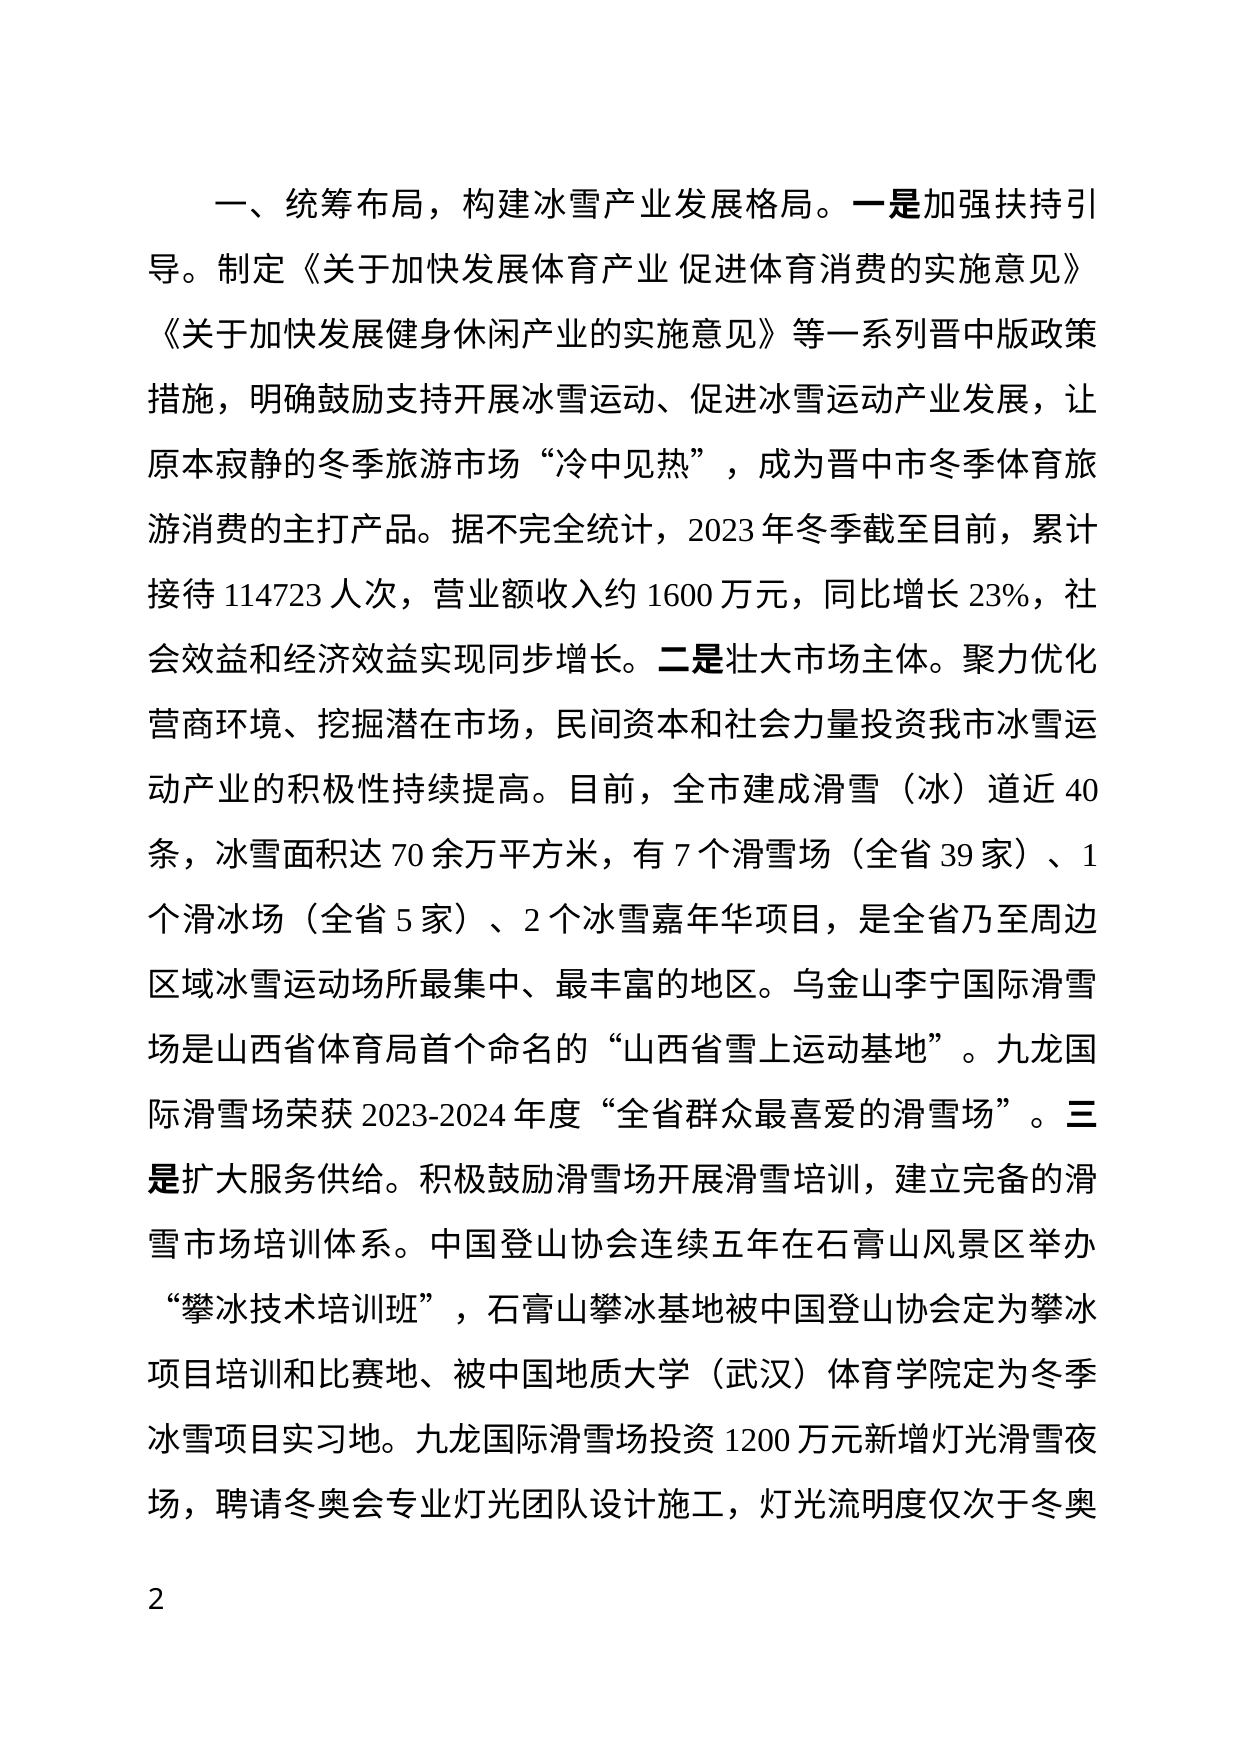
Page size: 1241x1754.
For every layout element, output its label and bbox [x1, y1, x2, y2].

text [148, 169, 1098, 1534]
